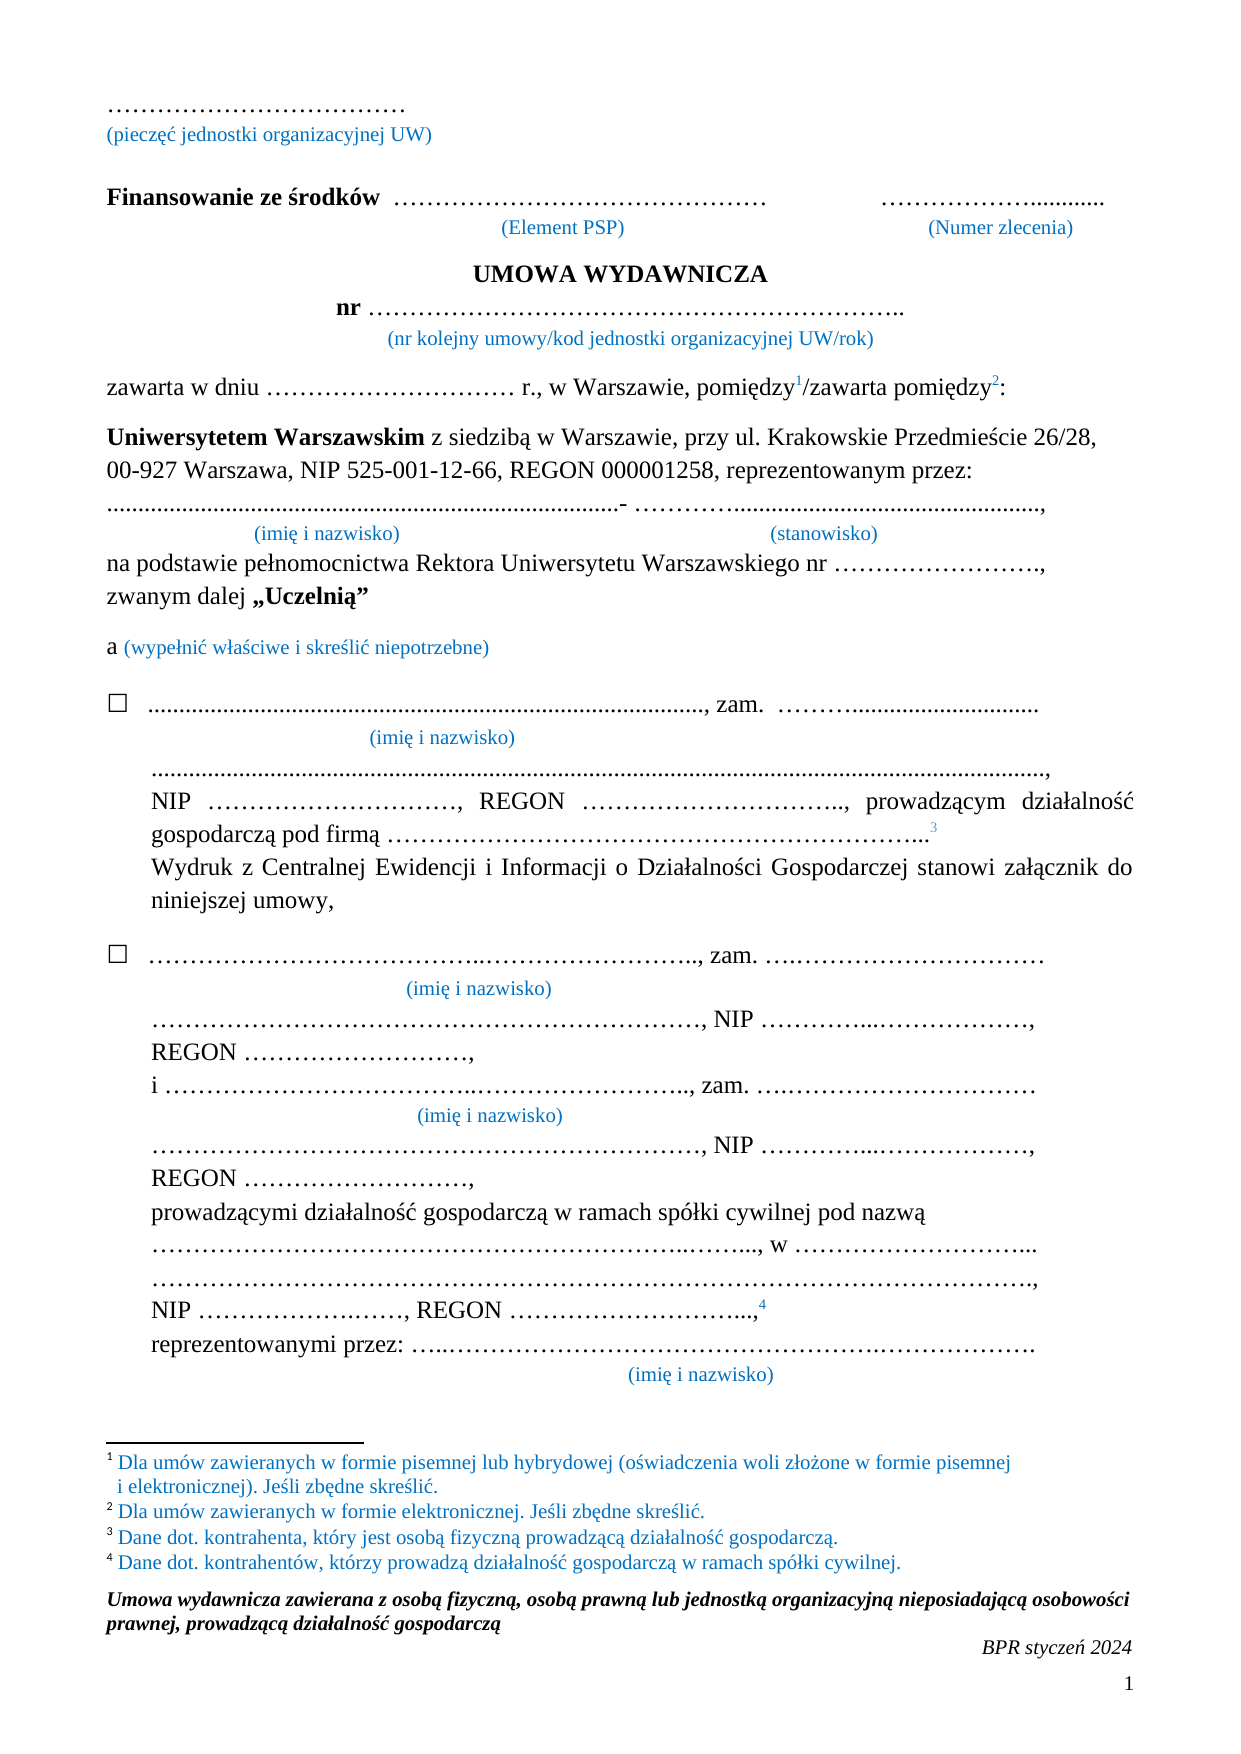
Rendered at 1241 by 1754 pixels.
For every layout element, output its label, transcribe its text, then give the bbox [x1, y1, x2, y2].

text (imię i nazwisko) [328, 725, 1134, 749]
list i ………………………………..…………………….., zam. ….………………………… [151, 1070, 1134, 1099]
text (Element PSP) (Numer zlecenia) [401, 215, 1134, 239]
list reprezentowanymi przez: …..…………………………………………….………………. [151, 1329, 1134, 1357]
text NIP …………………………, REGON ………………………….., prowadzącym działalność gospodarczą pod firmą ………………………………………………………... [151, 786, 1134, 847]
list ……………………………………………………………………………………………., [151, 1263, 1134, 1291]
text …………………………………..…………………….., zam. ….………………………… [106, 937, 1134, 971]
text ..............................................................................................................................................., [151, 753, 1134, 781]
list (imię i nazwisko) [151, 976, 1134, 1000]
text nr ……………………………………………………….. [106, 292, 1134, 321]
text (imię i nazwisko) (stanowisko) [180, 521, 1134, 545]
text (imię i nazwisko) [151, 1362, 1134, 1386]
text Finansowanie ze środków ……………………………………… ………………............ [106, 182, 1134, 211]
list …………………………………………………………, NIP …………...………………, REGON ………………………, [151, 1004, 1134, 1066]
text UMOWA WYDAWNICZA [106, 259, 1134, 288]
text (pieczęć jednostki organizacyjnej UW) [106, 122, 528, 146]
list prowadzącymi działalność gospodarczą w ramach spółki cywilnej pod nazwą ………………………………………………………..……..., w ………………………... [151, 1197, 1134, 1258]
list …………………………………………………………, NIP …………...………………, REGON ………………………, [151, 1131, 1134, 1192]
text Uniwersytetem Warszawskim z siedzibą w Warszawie, przy ul. Krakowskie Przedmieście 26/28, 00-927 Warszawa, NIP 525-001-12-66, REGON 000001258, reprezentowanym przez: [106, 422, 1134, 483]
text ........................................................................................., zam. ……….............................. [106, 686, 1134, 720]
text a (wypełnić właściwe i skreślić niepotrzebne) [106, 631, 1134, 660]
text Wydruk z Centralnej Ewidencji i Informacji o Działalności Gospodarczej stanowi załącznik do niniejszej umowy, [151, 852, 1134, 913]
text na podstawie pełnomocnictwa Rektora Uniwersytetu Warszawskiego nr ……………………., zwanym dalej „Uczelnią” [106, 548, 1134, 610]
list (imię i nazwisko) [372, 1103, 1134, 1127]
list NIP ……………….……, REGON ………………………..., [151, 1296, 1134, 1324]
text ..................................................................................- …………................................................., [106, 488, 1134, 517]
text zawarta w dniu ………………………… r., w Warszawie, pomiędzy/zawarta pomiędzy: [106, 372, 1134, 401]
text ……………………………… [106, 89, 1134, 117]
text (nr kolejny umowy/kod jednostki organizacyjnej UW/rok) [106, 325, 1134, 349]
